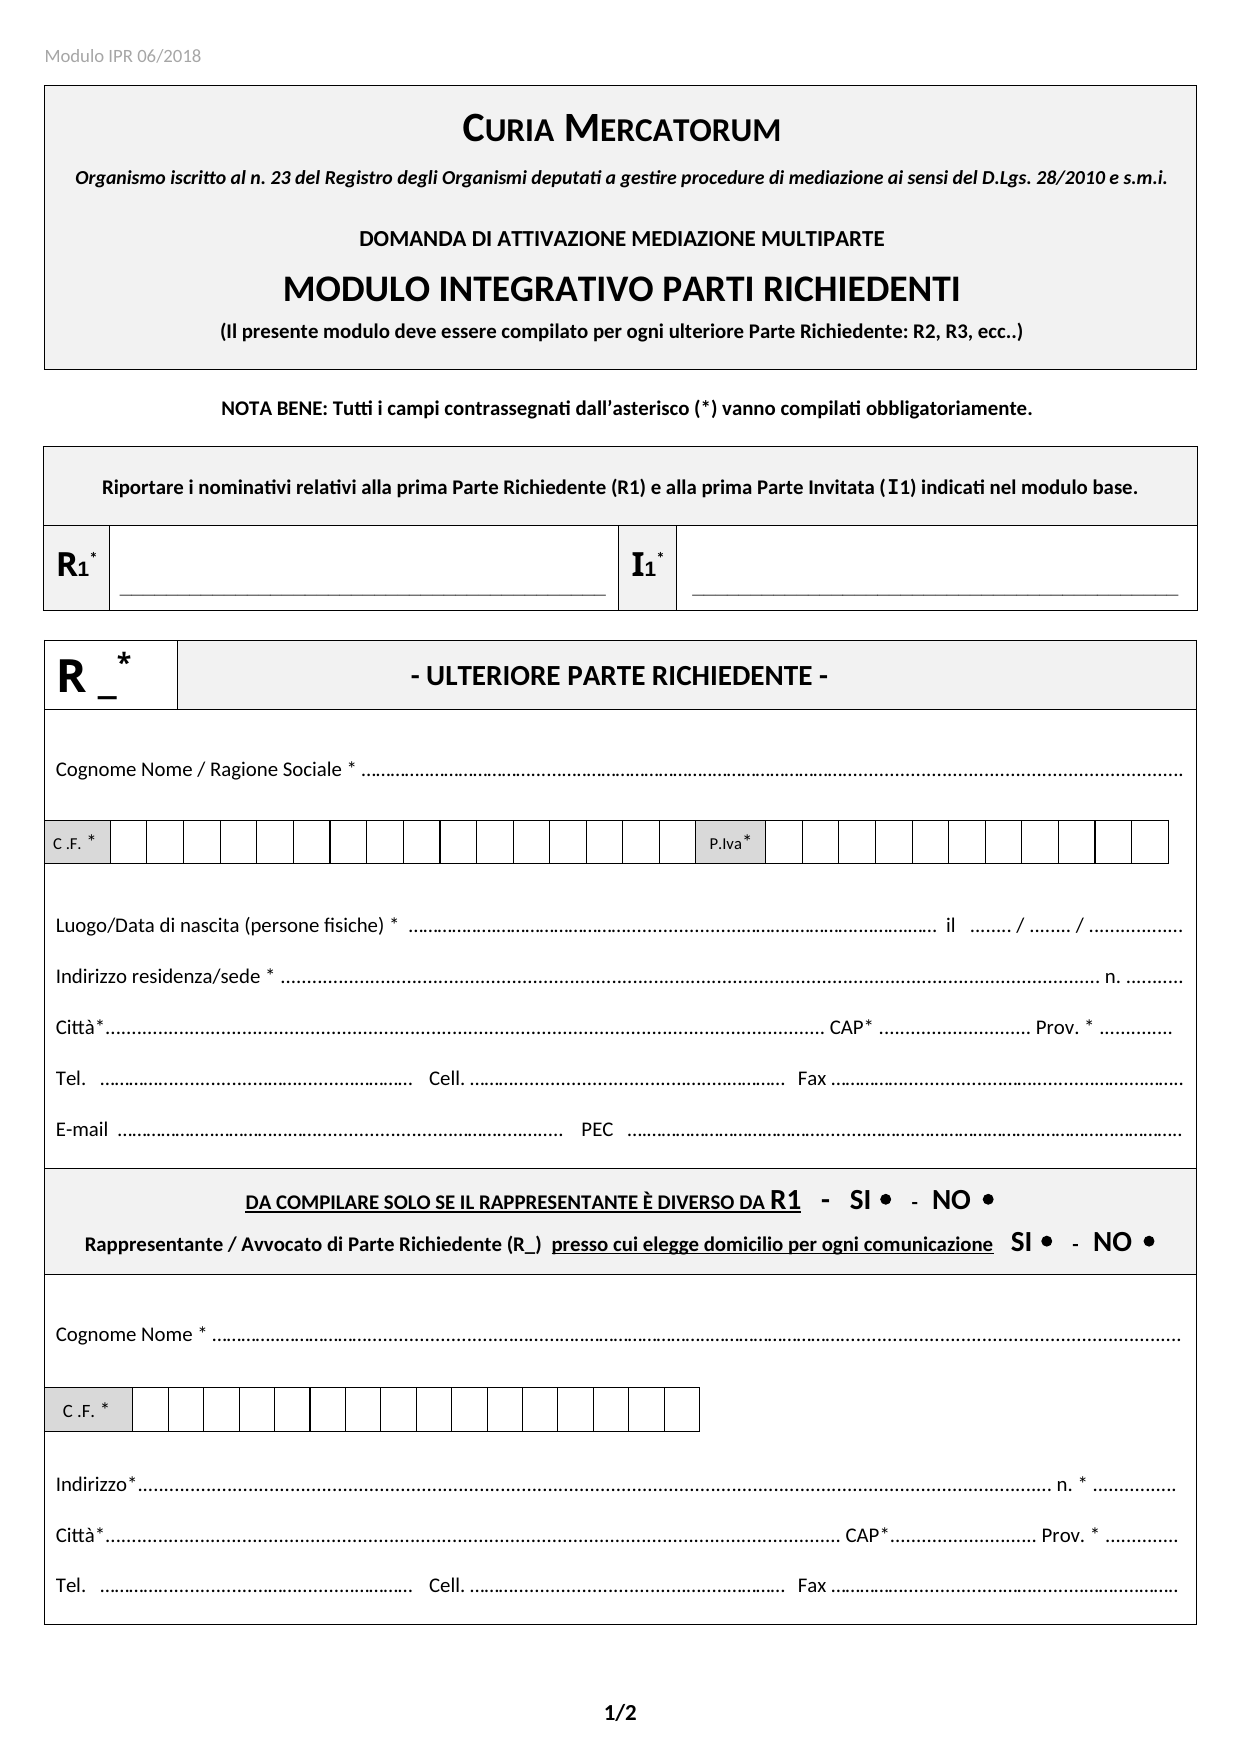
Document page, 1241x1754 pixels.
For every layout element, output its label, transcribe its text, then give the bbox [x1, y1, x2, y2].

table_cell I1* [619, 526, 676, 610]
table_header Riportare i nominativi relativi alla prima Parte Richiedente (R1) e alla prima Parte Invitata (I1) indicati nel modulo base. [44, 447, 1197, 525]
text NOTA BENE: Tutti i campi contrassegnati dall’asterisco (*) vanno compilati obbligatoriamente. [59, 395, 1196, 421]
table_header Curia Mercatorum Organismo iscritto al n. 23 del Registro degli Organismi deputati a gestire procedure di mediazione ai sensi del D.Lgs. 28/2010 e s.m.i. DOMANDA DI ATTIVAZIONE MEDIAZIONE MULTIPARTE MODULO INTEGRATIVO PARTI RICHIEDENTI (Il presente modulo deve essere compilato per ogni ulteriore Parte Richiedente: R2, R3, ecc..) [45, 86, 1196, 369]
table_cell R1* [44, 526, 109, 610]
table_cell __________________________________________ [677, 526, 1197, 610]
table_cell __________________________________________ [110, 526, 618, 610]
table_cell Cognome Nome / Ragione Sociale * …………..…………………......…..……………………..………………………................................................................. Luogo/Data di nascita (persone fisiche) * …………..….………………………......................………..…………....…….…… il ........ / ........ / .................. Indirizzo residenza/sede * ............................................................................................................................................................ n. ........... Città*......................................................................................................................................... CAP* ............................. Prov. * .............. Tel. ………….....................……...........………… Cell. ……….................................….....………… Fax ……………...................……............……....…….. E-mail ………………..…………...……..........................……….....…..... PEC ….……………………………….........……….……………………..…………...………….. [45, 710, 1196, 1167]
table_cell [45, 1275, 1196, 1624]
table_header R _* [45, 641, 177, 709]
table_cell DA COMPILARE SOLO SE IL RAPPRESENTANTE È DIVERSO DA R1 - SI - NO Rappresentante / Avvocato di Parte Richiedente (R_) presso cui elegge domicilio per ogni comunicazione SI - NO [45, 1169, 1196, 1274]
table_header - ULTERIORE PARTE RICHIEDENTE - [178, 641, 1196, 709]
